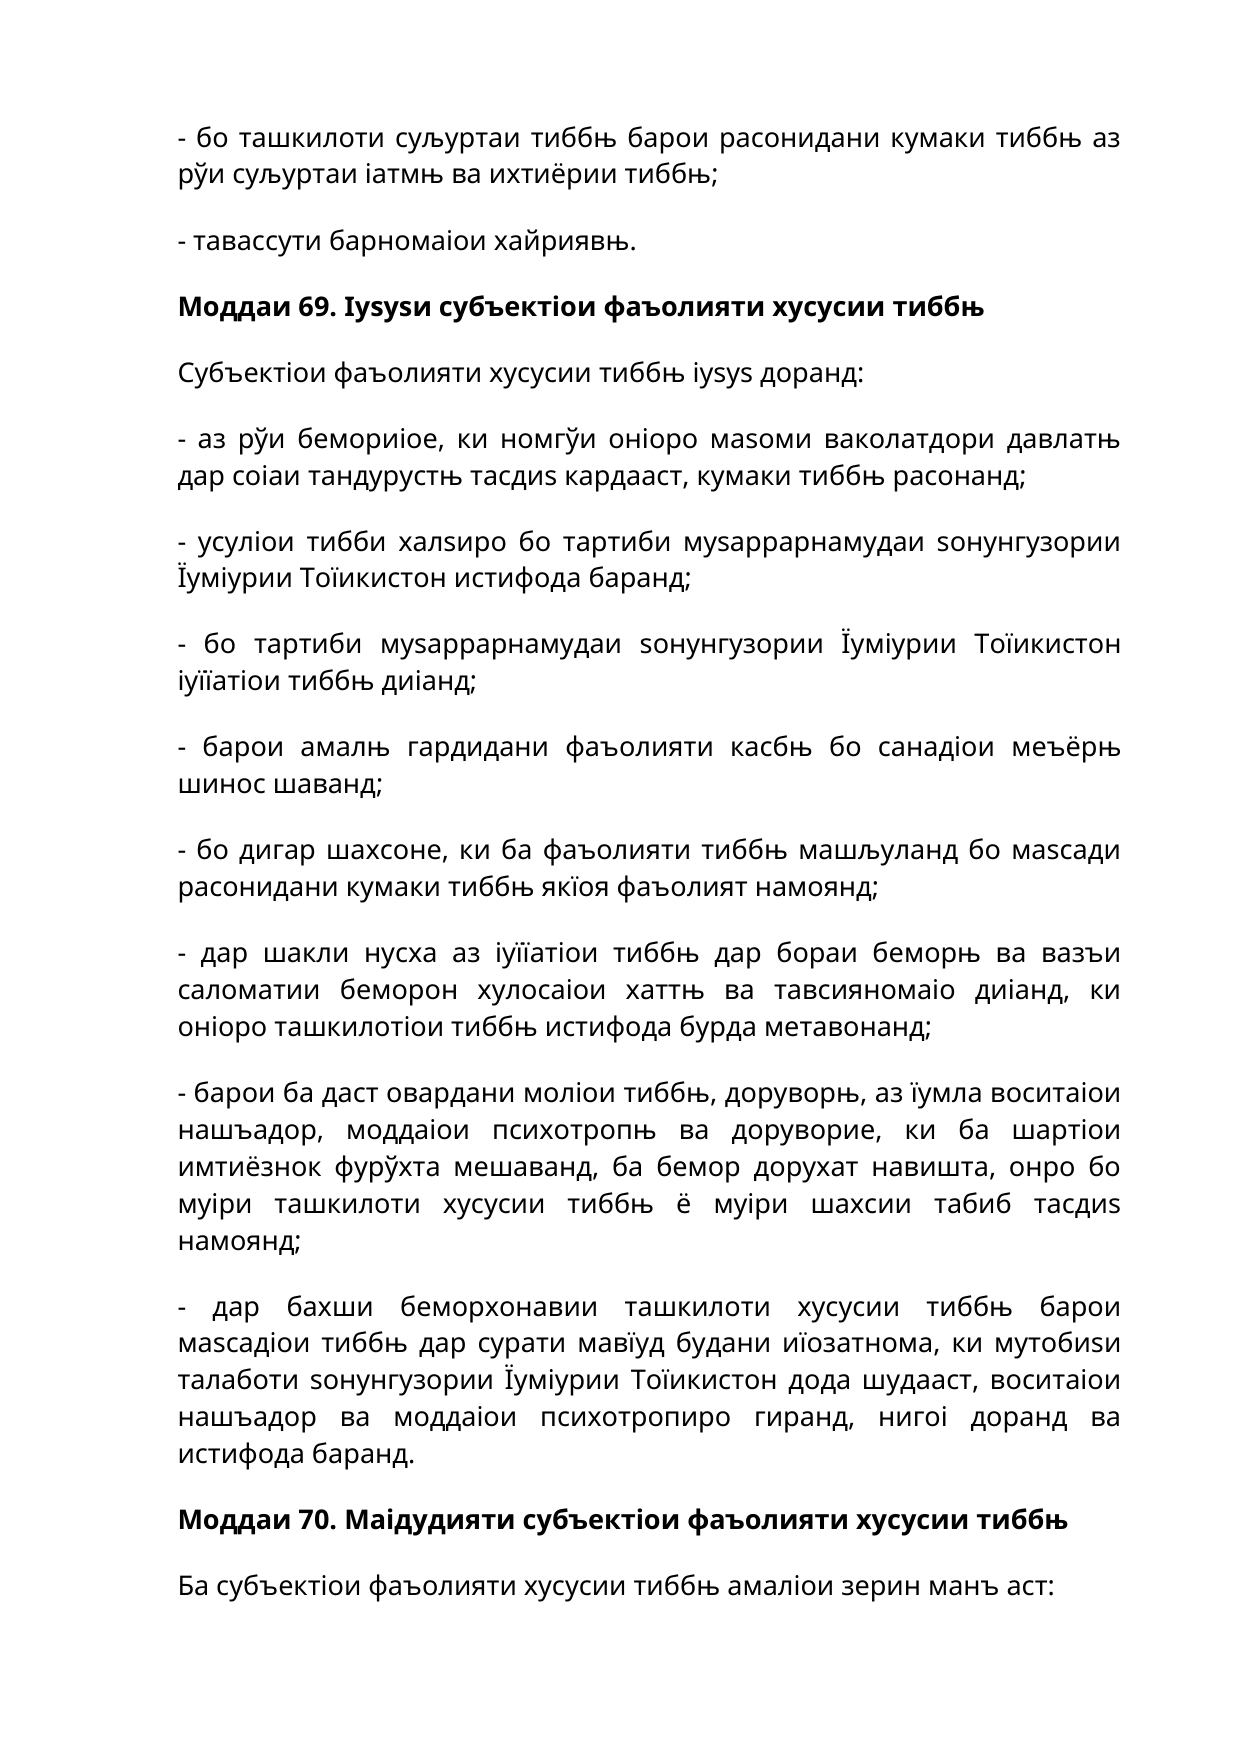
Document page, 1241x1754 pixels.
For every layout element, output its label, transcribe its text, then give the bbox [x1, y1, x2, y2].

text - дар бахши беморхонавии ташкилоти хусусии тиббњ барои маѕсадіои тиббњ дар сурати мавїуд будани иїозатнома, ки мутобиѕи талаботи ѕонунгузории Їуміурии Тоїикистон дода шудааст, воситаіои нашъадор ва моддаіои психотропиро гиранд, нигоі доранд ва истифода баранд. [177, 1287, 1122, 1471]
text - бо тартиби муѕаррарнамудаи ѕонунгузории Їуміурии Тоїикистон іуїїатіои тиббњ диіанд; [177, 625, 1122, 699]
text Моддаи 70. Маідудияти субъектіои фаъолияти хусусии тиббњ [177, 1501, 1122, 1537]
text - барои ба даст овардани моліои тиббњ, доруворњ, аз їумла воситаіои нашъадор, моддаіои психотропњ ва доруворие, ки ба шартіои имтиёзнок фурўхта мешаванд, ба бемор дорухат навишта, онро бо муіри ташкилоти хусусии тиббњ ё муіри шахсии табиб тасдиѕ намоянд; [177, 1073, 1122, 1258]
text - аз рўи бемориіое, ки номгўи оніоро маѕоми ваколатдори давлатњ дар соіаи тандурустњ тасдиѕ кардааст, кумаки тиббњ расонанд; [177, 419, 1122, 493]
text Моддаи 69. Іуѕуѕи субъектіои фаъолияти хусусии тиббњ [177, 287, 1122, 324]
text - усуліои тибби халѕиро бо тартиби муѕаррарнамудаи ѕонунгузории Їуміурии Тоїикистон истифода баранд; [177, 522, 1122, 596]
text Субъектіои фаъолияти хусусии тиббњ іуѕуѕ доранд: [177, 353, 1122, 390]
text - тавассути барномаіои хайриявњ. [177, 221, 1122, 258]
text - бо дигар шахсоне, ки ба фаъолияти тиббњ машљуланд бо маѕсади расонидани кумаки тиббњ якїоя фаъолият намоянд; [177, 831, 1122, 904]
text - бо ташкилоти суљуртаи тиббњ барои расонидани кумаки тиббњ аз рўи суљуртаи іатмњ ва ихтиёрии тиббњ; [177, 118, 1122, 192]
text Ба субъектіои фаъолияти хусусии тиббњ амаліои зерин манъ аст: [177, 1567, 1122, 1603]
text - дар шакли нусха аз іуїїатіои тиббњ дар бораи беморњ ва вазъи саломатии беморон хулосаіои хаттњ ва тавсияномаіо диіанд, ки оніоро ташкилотіои тиббњ истифода бурда метавонанд; [177, 934, 1122, 1044]
text - барои амалњ гардидани фаъолияти касбњ бо санадіои меъёрњ шинос шаванд; [177, 728, 1122, 802]
